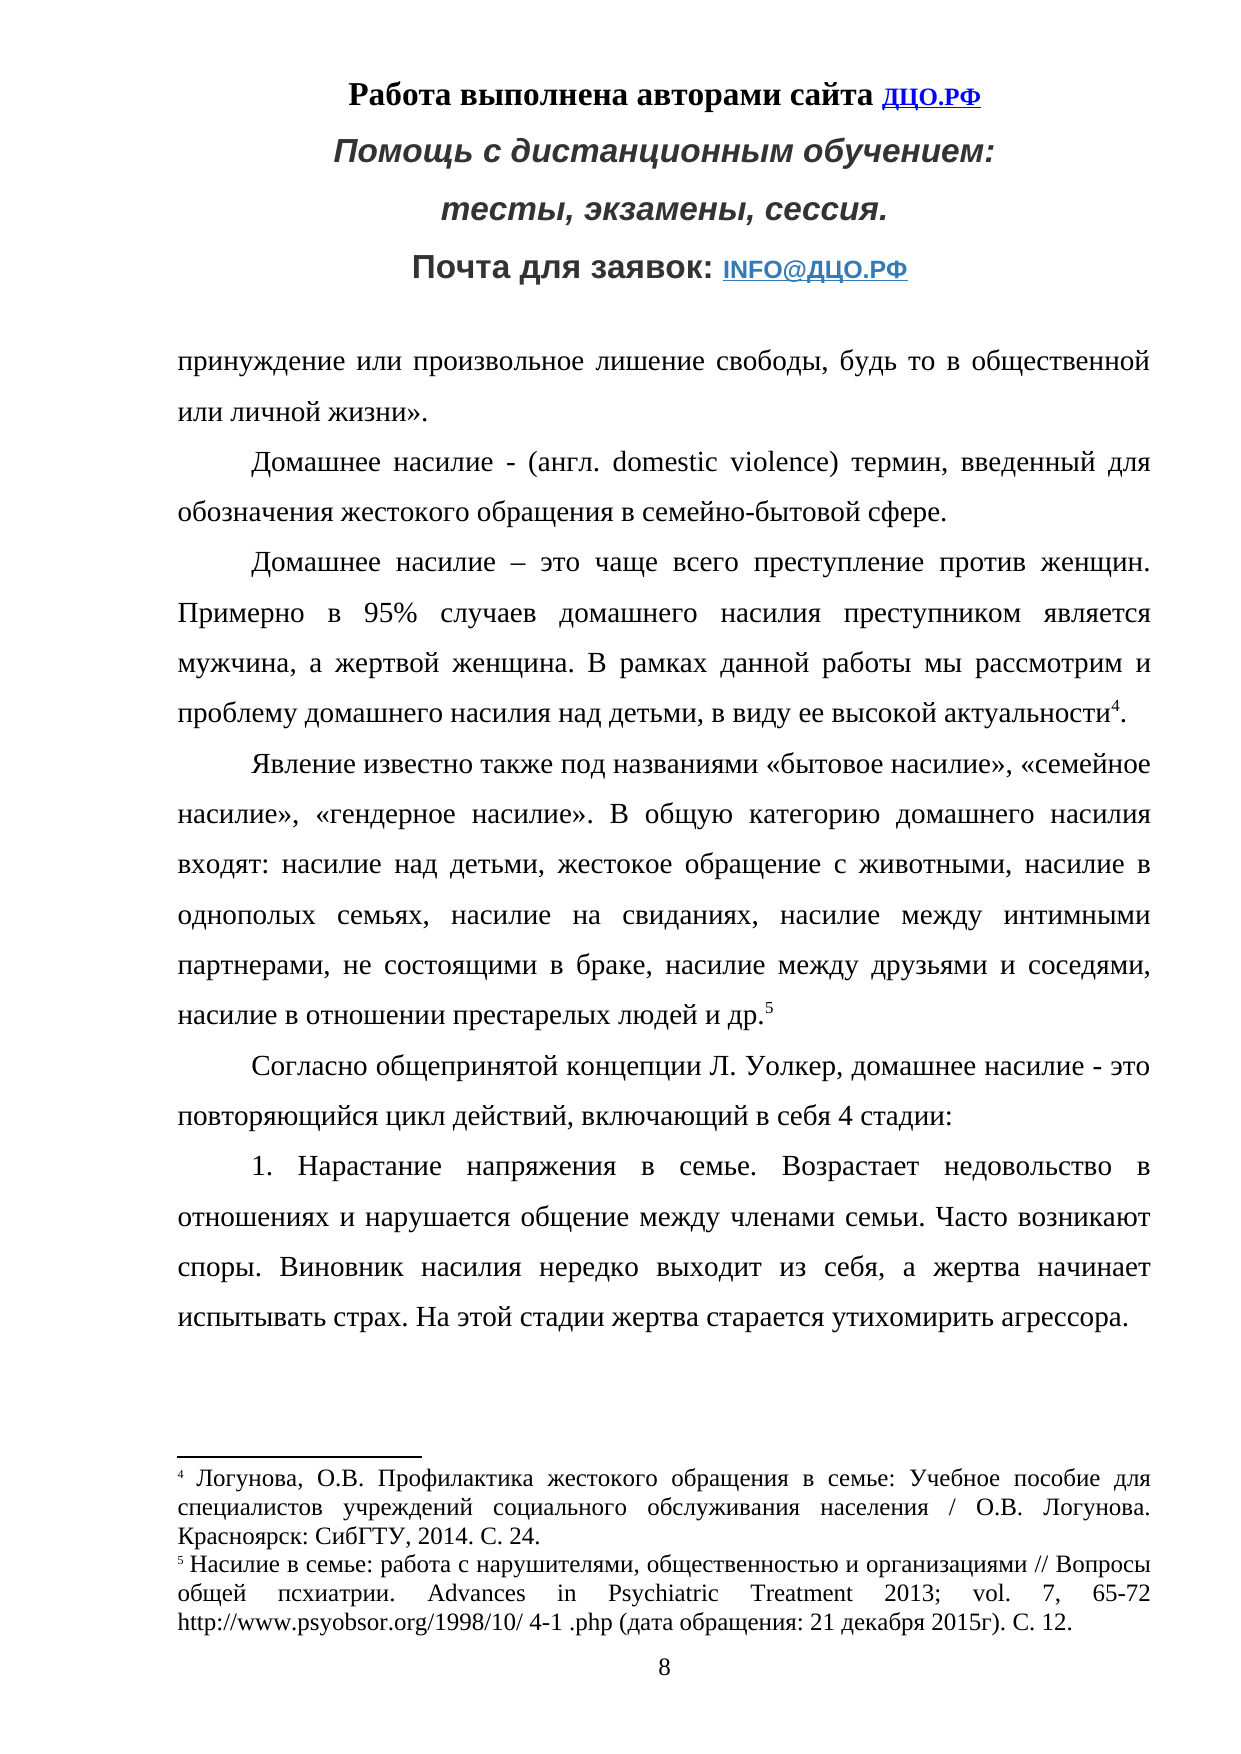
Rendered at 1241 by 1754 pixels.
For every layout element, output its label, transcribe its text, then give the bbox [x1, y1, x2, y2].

text 1. Нарастание напряжения в семье. Возрастает недовольство в отношениях и нарушается общение между членами семьи. Часто возникают споры. Виновник насилия нередко выходит из себя, а жертва начинает испытывать страх. На этой стадии жертва старается утихомирить агрессора. [177, 1148, 1152, 1333]
text Домашнее насилие - (англ. domestic violence) термин, введенный для обозначения жестокого обращения в семейно-бытовой сфере. [177, 444, 1152, 528]
text Домашнее насилие – это чаще всего преступление против женщин. Примерно в 95% случаев домашнего насилия преступником является мужчина, а жертвой женщина. В рамках данной работы мы рассмотрим и проблему домашнего насилия над детьми, в виду ее высокой актуальности. [177, 544, 1152, 729]
text Явление известно также под названиями «бытовое насилие», «семейное насилие», «гендерное насилие». В общую категорию домашнего насилия входят: насилие над детьми, жестокое обращение с животными, насилие в однополых семьях, насилие на свиданиях, насилие между интимными партнерами, не состоящими в браке, насилие между друзьями и соседями, насилие в отношении престарелых людей и др. [177, 746, 1152, 1031]
text Согласно общепринятой концепции Л. Уолкер, домашнее насилие - это повторяющийся цикл действий, включающий в себя 4 стадии: [177, 1048, 1152, 1132]
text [177, 343, 1152, 427]
